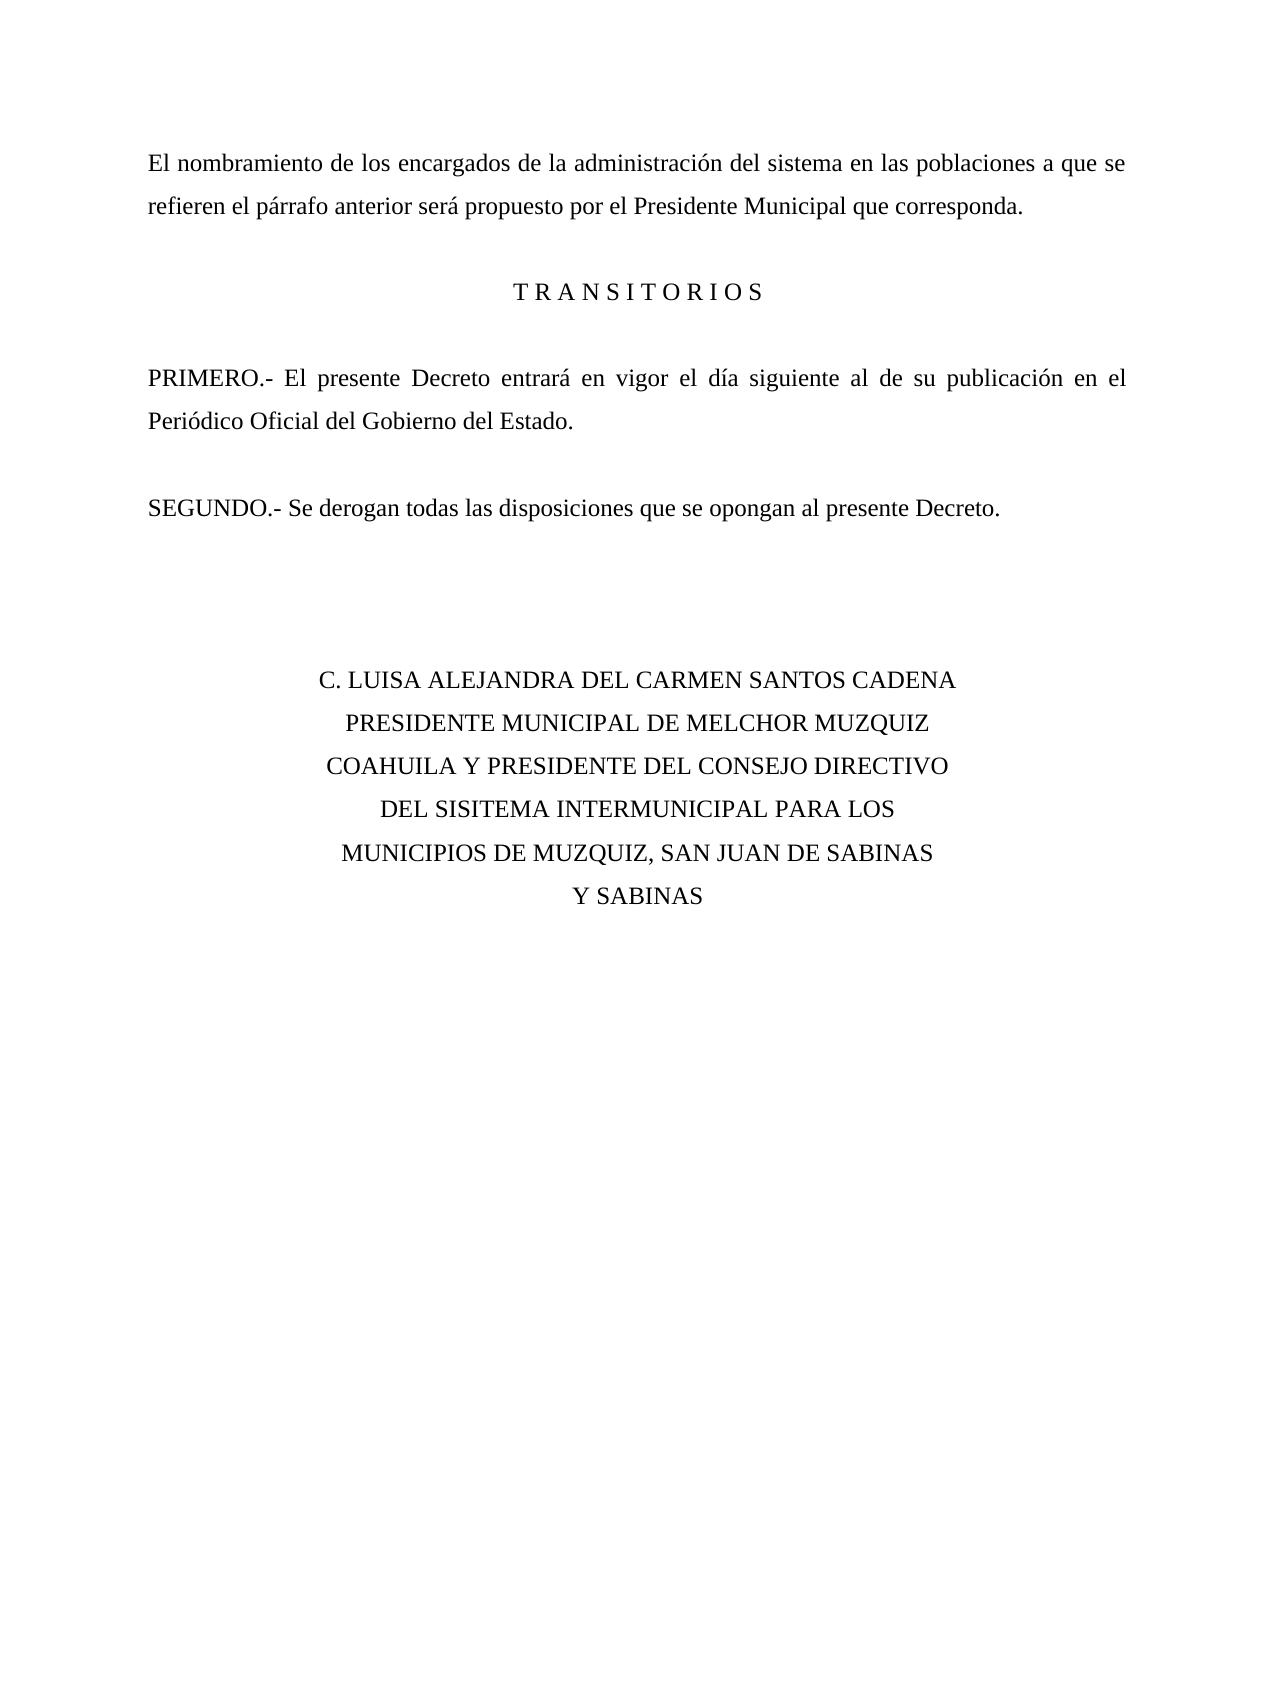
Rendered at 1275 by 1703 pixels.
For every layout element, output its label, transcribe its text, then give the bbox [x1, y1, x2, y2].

text Y SABINAS [148, 881, 1127, 909]
text C. LUISA ALEJANDRA DEL CARMEN SANTOS CADENA [148, 665, 1127, 694]
text PRESIDENTE MUNICIPAL DE MELCHOR MUZQUIZ [148, 708, 1127, 737]
text MUNICIPIOS DE MUZQUIZ, SAN JUAN DE SABINAS [148, 838, 1127, 866]
text DEL SISITEMA INTERMUNICIPAL PARA LOS [148, 794, 1127, 823]
text El nombramiento de los encargados de la administración del sistema en las poblaciones a que se refieren el párrafo anterior será propuesto por el Presidente Municipal que corresponda. [148, 148, 1127, 219]
text SEGUNDO.- Se derogan todas las disposiciones que se opongan al presente Decreto. [148, 493, 1127, 521]
text PRIMERO.- El presente Decreto entrará en vigor el día siguiente al de su publicación en el Periódico Oficial del Gobierno del Estado. [148, 363, 1127, 435]
text T R A N S I T O R I O S [148, 277, 1127, 306]
text COAHUILA Y PRESIDENTE DEL CONSEJO DIRECTIVO [148, 751, 1127, 780]
